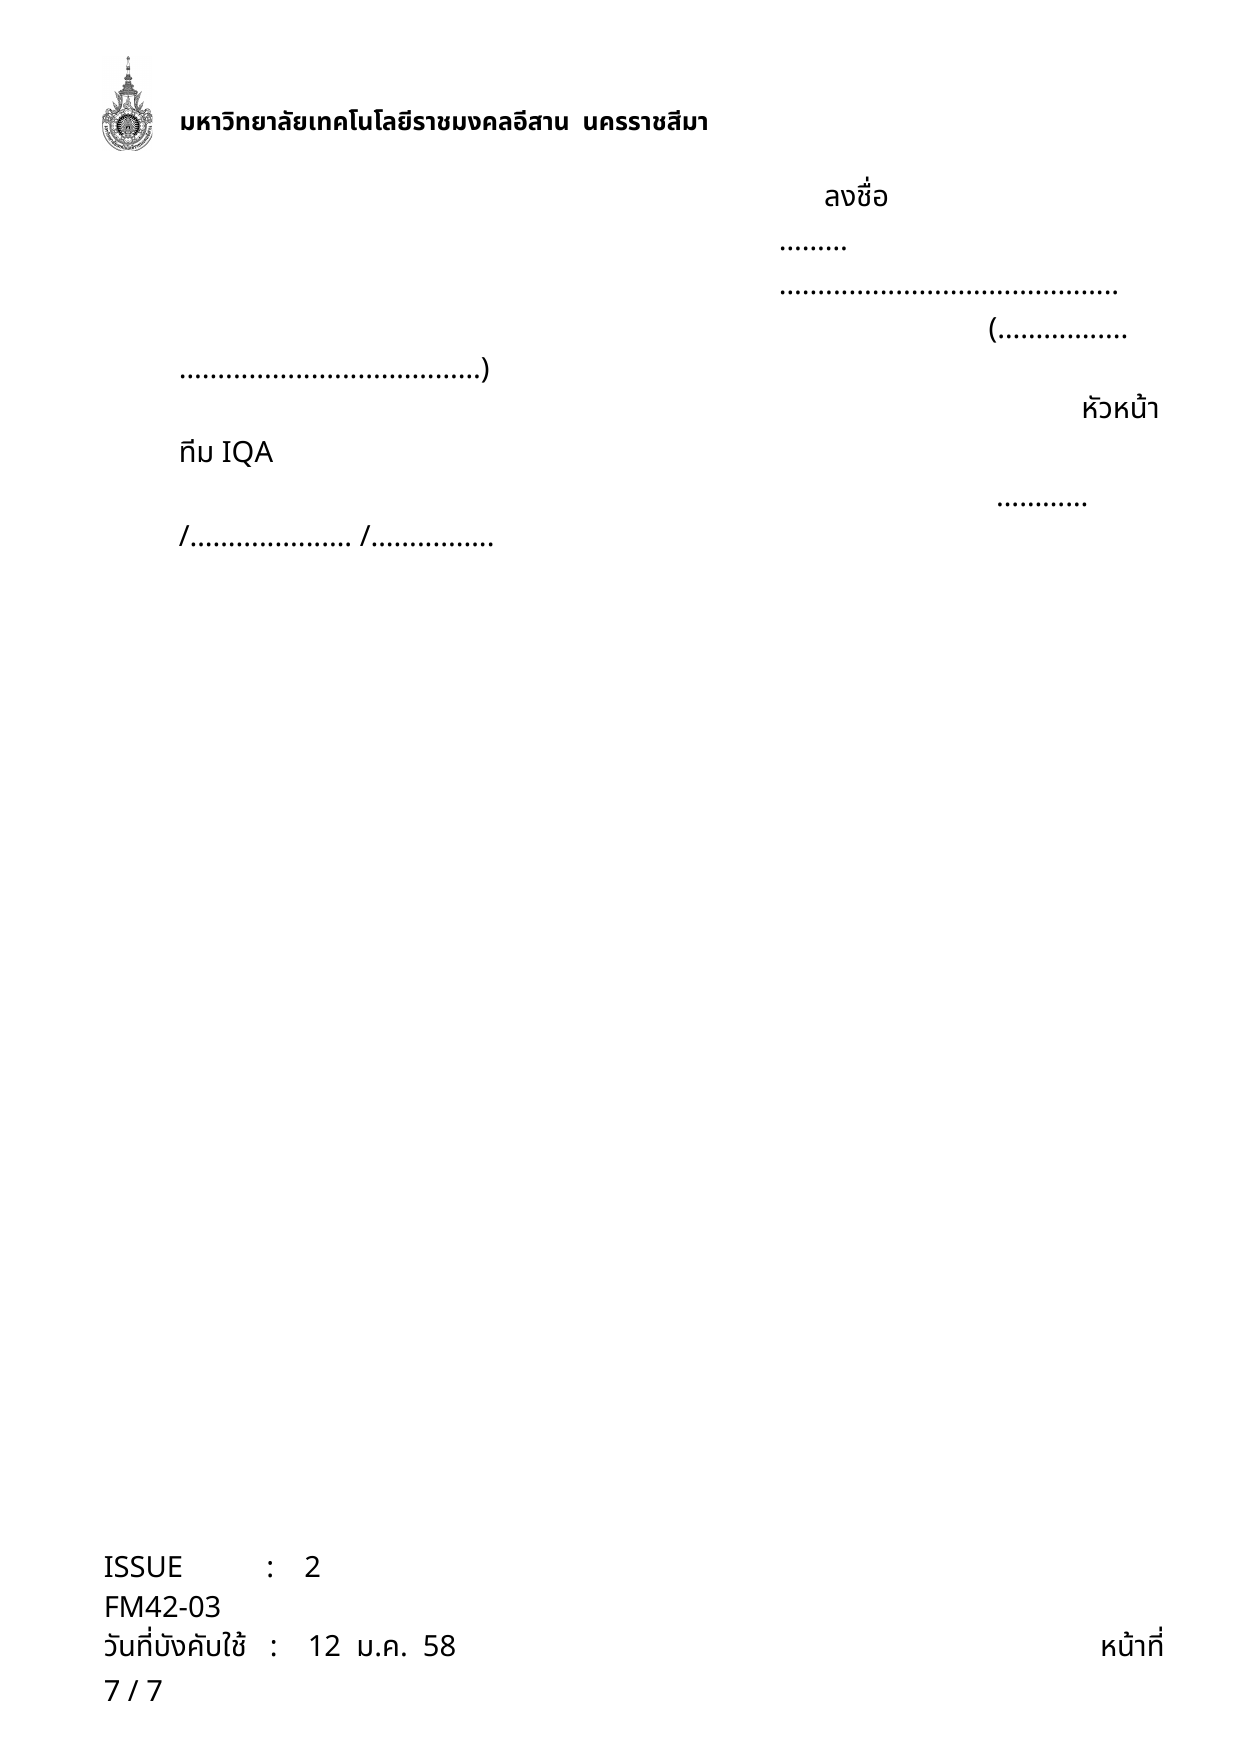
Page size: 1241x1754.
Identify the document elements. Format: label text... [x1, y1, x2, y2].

text ………… /……............… /….........…. [178, 475, 1181, 555]
text (………….....…........................…………) [178, 308, 1181, 387]
picture [102, 56, 153, 151]
text ลงชื่อ ………….....................……………….. [778, 175, 1181, 308]
text หัวหน้าทีม IQA [178, 387, 1181, 475]
